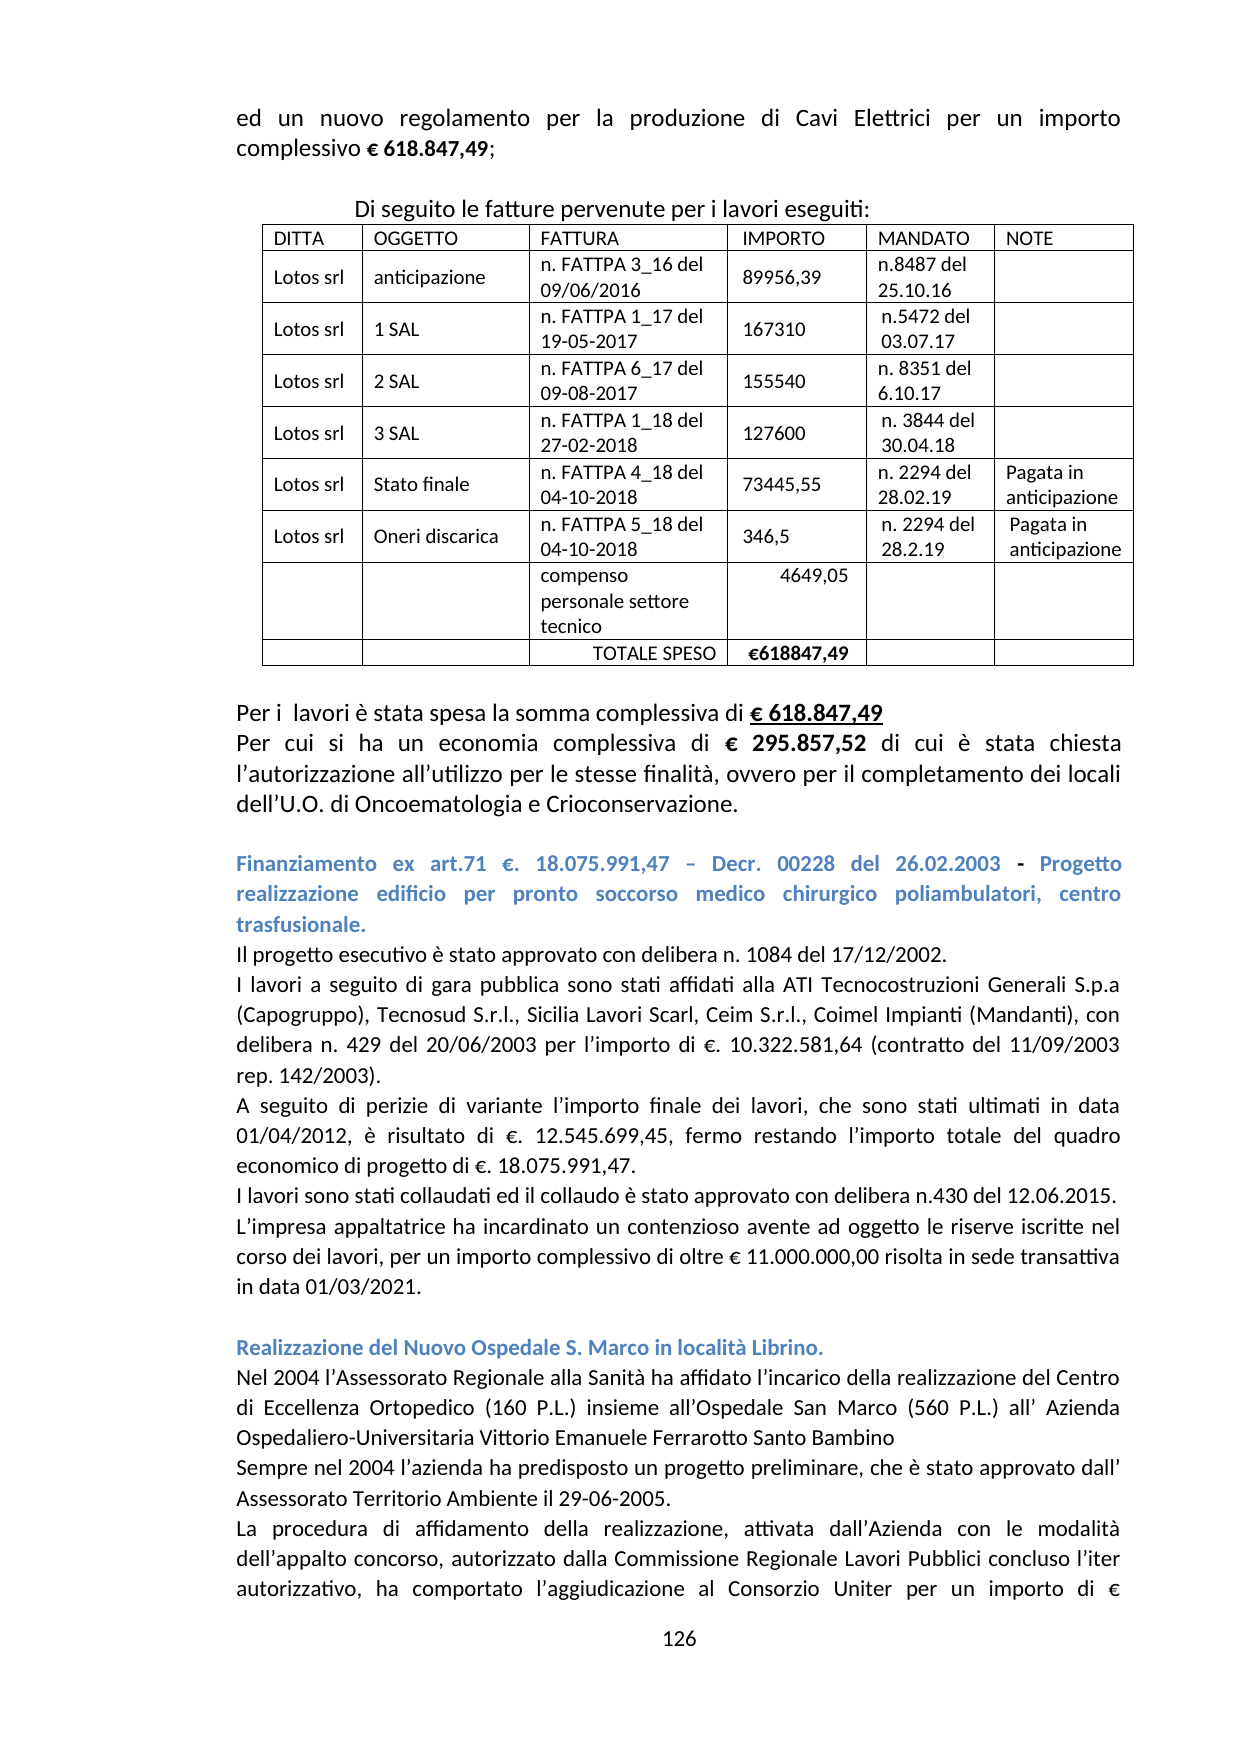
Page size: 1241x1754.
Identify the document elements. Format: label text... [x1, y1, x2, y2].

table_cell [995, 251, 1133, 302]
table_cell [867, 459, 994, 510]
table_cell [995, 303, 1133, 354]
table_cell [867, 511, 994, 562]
text A seguito di perizie di variante l’importo finale dei lavori, che sono stati ultimati in data 01/04/2012, è risultato di €. 12.545.699,45, fermo restando l’importo totale del quadro economico di progetto di €. 18.075.991,47. [236, 1091, 1122, 1179]
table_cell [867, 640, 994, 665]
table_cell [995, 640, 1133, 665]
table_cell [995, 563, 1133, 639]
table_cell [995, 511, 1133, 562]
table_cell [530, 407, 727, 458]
text Realizzazione del Nuovo Ospedale S. Marco in località Librino. [236, 1333, 1122, 1361]
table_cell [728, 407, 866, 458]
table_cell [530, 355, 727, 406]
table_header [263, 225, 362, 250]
text Di seguito le fatture pervenute per i lavori eseguiti: [354, 193, 1122, 224]
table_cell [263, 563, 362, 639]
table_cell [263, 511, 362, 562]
text I lavori sono stati collaudati ed il collaudo è stato approvato con delibera n.430 del 12.06.2015. [236, 1182, 1122, 1209]
text Nel 2004 l’Assessorato Regionale alla Sanità ha affidato l’incarico della realizzazione del Centro di Eccellenza Ortopedico (160 P.L.) insieme all’Ospedale San Marco (560 P.L.) all’ Azienda Ospedaliero-Universitaria Vittorio Emanuele Ferrarotto Santo Bambino [236, 1363, 1122, 1451]
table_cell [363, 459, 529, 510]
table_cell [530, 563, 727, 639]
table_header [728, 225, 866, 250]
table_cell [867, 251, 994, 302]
text Per cui si ha un economia complessiva di € 295.857,52 di cui è stata chiesta l’autorizzazione all’utilizzo per le stesse finalità, ovvero per il completamento dei locali dell’U.O. di Oncoematologia e Crioconservazione. [236, 727, 1122, 819]
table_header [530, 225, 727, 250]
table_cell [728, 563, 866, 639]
text I lavori a seguito di gara pubblica sono stati affidati alla ATI Tecnocostruzioni Generali S.p.a (Capogruppo), Tecnosud S.r.l., Sicilia Lavori Scarl, Ceim S.r.l., Coimel Impianti (Mandanti), con delibera n. 429 del 20/06/2003 per l’importo di €. 10.322.581,64 (contratto del 11/09/2003 rep. 142/2003). [236, 970, 1122, 1089]
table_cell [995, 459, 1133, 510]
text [236, 102, 1122, 163]
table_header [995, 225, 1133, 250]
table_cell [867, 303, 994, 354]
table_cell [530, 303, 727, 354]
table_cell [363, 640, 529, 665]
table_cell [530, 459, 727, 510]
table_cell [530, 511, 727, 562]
text Finanziamento ex art.71 €. 18.075.991,47 – Decr. 00228 del 26.02.2003 - Progetto realizzazione edificio per pronto soccorso medico chirurgico poliambulatori, centro trasfusionale. [236, 849, 1122, 938]
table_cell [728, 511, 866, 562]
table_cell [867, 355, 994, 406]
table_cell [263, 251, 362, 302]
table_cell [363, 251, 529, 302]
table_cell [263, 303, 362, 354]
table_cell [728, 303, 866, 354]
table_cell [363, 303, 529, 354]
text Il progetto esecutivo è stato approvato con delibera n. 1084 del 17/12/2002. [236, 940, 1122, 968]
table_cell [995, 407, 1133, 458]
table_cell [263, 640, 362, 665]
text L’impresa appaltatrice ha incardinato un contenzioso avente ad oggetto le riserve iscritte nel corso dei lavori, per un importo complessivo di oltre € 11.000.000,00 risolta in sede transattiva in data 01/03/2021. [236, 1212, 1122, 1300]
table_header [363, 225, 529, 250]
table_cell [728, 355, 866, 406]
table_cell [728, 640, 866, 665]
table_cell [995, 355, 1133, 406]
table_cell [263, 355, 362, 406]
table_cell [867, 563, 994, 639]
text Sempre nel 2004 l’azienda ha predisposto un progetto preliminare, che è stato approvato dall’ Assessorato Territorio Ambiente il 29-06-2005. [236, 1453, 1122, 1512]
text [236, 1514, 1122, 1602]
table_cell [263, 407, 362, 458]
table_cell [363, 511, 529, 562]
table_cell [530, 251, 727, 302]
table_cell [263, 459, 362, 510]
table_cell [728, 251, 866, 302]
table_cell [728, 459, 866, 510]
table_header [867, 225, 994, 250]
text Per i lavori è stata spesa la somma complessiva di € 618.847,49 [236, 697, 1122, 727]
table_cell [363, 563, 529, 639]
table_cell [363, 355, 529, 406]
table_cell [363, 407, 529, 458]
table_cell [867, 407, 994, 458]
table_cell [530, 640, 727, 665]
